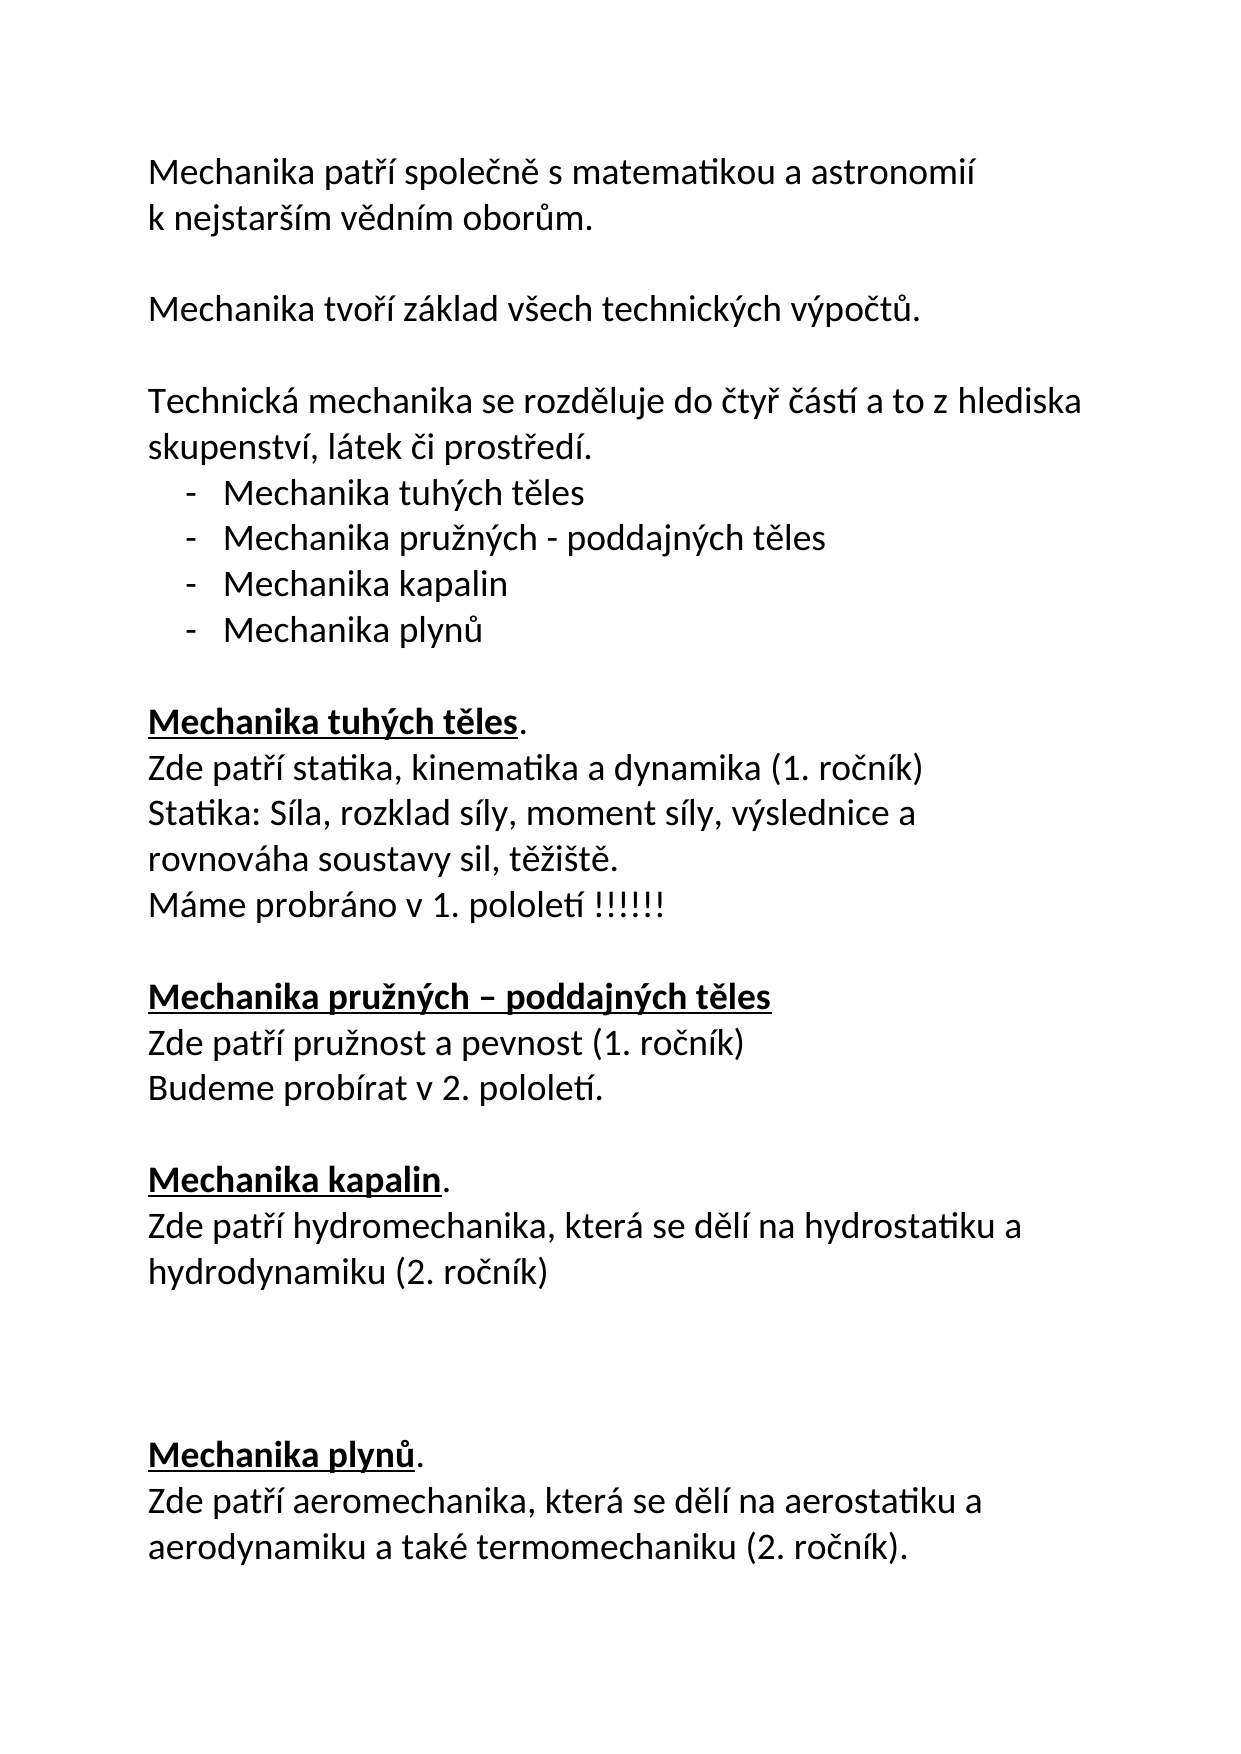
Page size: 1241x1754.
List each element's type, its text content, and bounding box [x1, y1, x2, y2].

text Zde patří hydromechanika, která se dělí na hydrostatiku a hydrodynamiku (2. ročník) [148, 1202, 1092, 1293]
text Statika: Síla, rozklad síly, moment síly, výslednice a rovnováha soustavy sil, těžiště. [148, 789, 1092, 881]
text Budeme probírat v 2. pololetí. [148, 1064, 1092, 1110]
list Mechanika plynů [185, 606, 1092, 652]
text Mechanika pružných – poddajných těles [148, 973, 1092, 1018]
list Mechanika tuhých těles [185, 468, 1092, 514]
text Zde patří statika, kinematika a dynamika (1. ročník) [148, 743, 1092, 789]
text Mechanika tuhých těles. [148, 698, 1092, 743]
list Mechanika pružných - poddajných těles [185, 514, 1092, 560]
text Máme probráno v 1. pololetí !!!!!! [148, 881, 1092, 927]
text Mechanika tvoří základ všech technických výpočtů. [148, 285, 1092, 331]
text Zde patří aeromechanika, která se dělí na aerostatiku a aerodynamiku a také termomechaniku (2. ročník). [148, 1477, 1092, 1568]
text Technická mechanika se rozděluje do čtyř částí a to z hlediska skupenství, látek či prostředí. [148, 377, 1092, 468]
text Mechanika patří společně s matematikou a astronomií k nejstarším vědním oborům. [148, 148, 1092, 239]
text Mechanika kapalin. [148, 1156, 1092, 1202]
text Mechanika plynů. [148, 1431, 1092, 1477]
list Mechanika kapalin [185, 560, 1092, 606]
text Zde patří pružnost a pevnost (1. ročník) [148, 1018, 1092, 1064]
